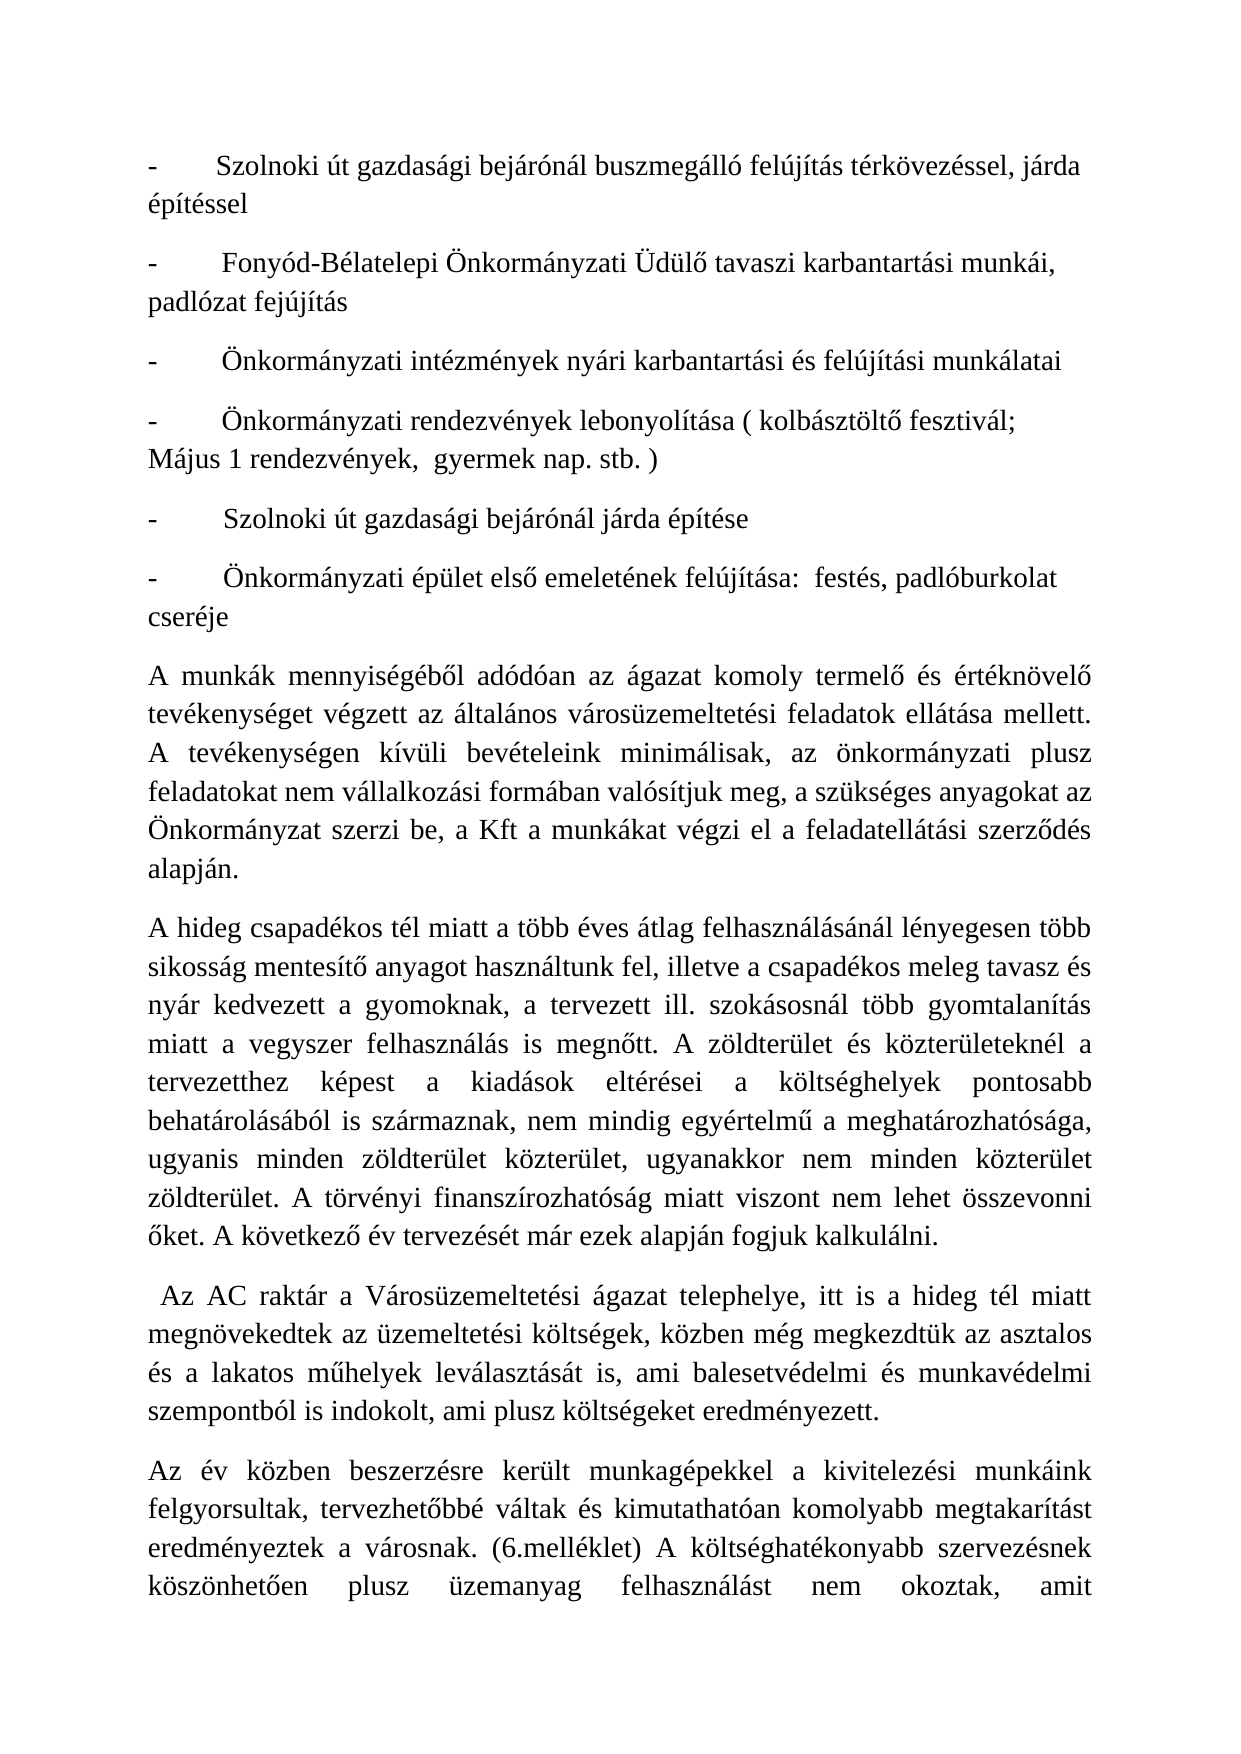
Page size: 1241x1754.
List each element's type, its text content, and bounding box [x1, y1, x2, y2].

text - Önkormányzati rendezvények lebonyolítása ( kolbásztöltő fesztivál; Május 1 rendezvények, gyermek nap. stb. ) [148, 403, 1093, 475]
text - Fonyód-Bélatelepi Önkormányzati Üdülő tavaszi karbantartási munkái, padlózat fejújítás [148, 246, 1093, 318]
text A munkák mennyiségéből adódóan az ágazat komoly termelő és értéknövelő tevékenységet végzett az általános városüzemeltetési feladatok ellátása mellett. A tevékenységen kívüli bevételeink minimálisak, az önkormányzati plusz feladatokat nem vállalkozási formában valósítjuk meg, a szükséges anyagokat az Önkormányzat szerzi be, a Kft a munkákat végzi el a feladatellátási szerződés alapján. [148, 658, 1093, 884]
text A hideg csapadékos tél miatt a több éves átlag felhasználásánál lényegesen több sikosság mentesítő anyagot használtunk fel, illetve a csapadékos meleg tavasz és nyár kedvezett a gyomoknak, a tervezett ill. szokásosnál több gyomtalanítás miatt a vegyszer felhasználás is megnőtt. A zöldterület és közterületeknél a tervezetthez képest a kiadások eltérései a költséghelyek pontosabb behatárolásából is származnak, nem mindig egyértelmű a meghatározhatósága, ugyanis minden zöldterület közterület, ugyanakkor nem minden közterület zöldterület. A törvényi finanszírozhatóság miatt viszont nem lehet összevonni őket. A következő év tervezését már ezek alapján fogjuk kalkulálni. [148, 910, 1093, 1252]
text Az AC raktár a Városüzemeltetési ágazat telephelye, itt is a hideg tél miatt megnövekedtek az üzemeltetési költségek, közben még megkezdtük az asztalos és a lakatos műhelyek leválasztását is, ami balesetvédelmi és munkavédelmi szempontból is indokolt, ami plusz költségeket eredményezett. [148, 1278, 1093, 1427]
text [148, 1453, 1093, 1602]
text - Önkormányzati intézmények nyári karbantartási és felújítási munkálatai [148, 343, 1093, 377]
text - Szolnoki út gazdasági bejárónál járda építése [148, 501, 1093, 534]
text - Szolnoki út gazdasági bejárónál buszmegálló felújítás térkövezéssel, járda építéssel [148, 148, 1093, 220]
text - Önkormányzati épület első emeletének felújítása: festés, padlóburkolat cseréje [148, 560, 1093, 632]
